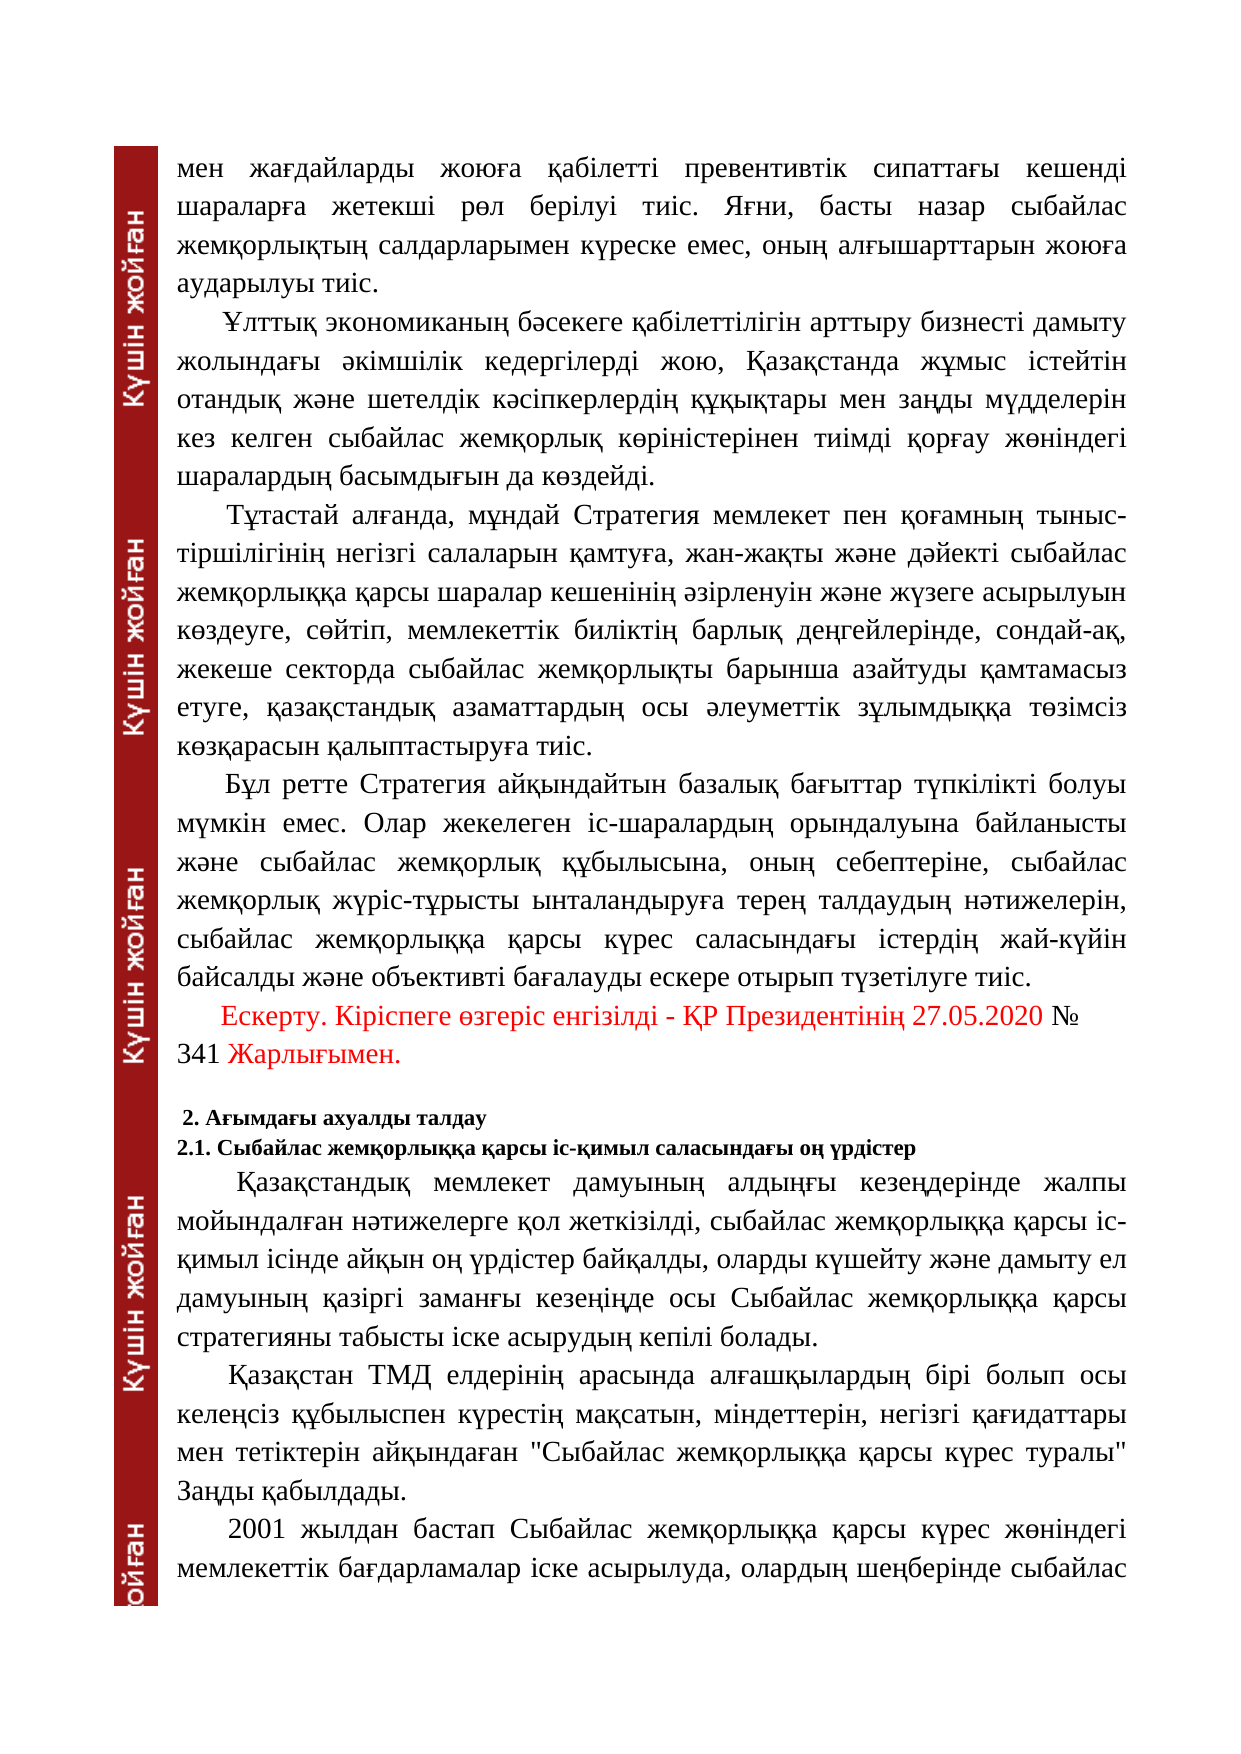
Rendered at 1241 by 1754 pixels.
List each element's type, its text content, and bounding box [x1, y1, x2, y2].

picture [114, 993, 158, 998]
text Ескерту. Кіріспеге өзгеріс енгізілді - ҚР Президентінің 27.05.2020 № 341 Жарлығымен. [112, 998, 1128, 1100]
text Тұтастай алғанда, мұндай Стратегия мемлекет пен қоғамның тыныс-тіршілігінің негізгі салаларын қамтуға, жан-жақты және дәйекті сыбайлас жемқорлыққа қарсы шаралар кешенінің әзірленуін және жүзеге асырылуын көздеуге, сөйтіп, мемлекеттік биліктің барлық деңгейлерінде, сондай-ақ, жекеше секторда сыбайлас жемқорлықты барынша азайтуды қамтамасыз етуге, қазақстандық азаматтардың осы әлеуметтік зұлымдыққа төзімсіз көзқарасын қалыптастыруға тиіс. [112, 497, 1128, 762]
text Бұл ретте Стратегия айқындайтын базалық бағыттар түпкілікті болуы мүмкін емес. Олар жекелеген іс-шаралардың орындалуына байланысты және сыбайлас жемқорлық құбылысына, оның себептеріне, сыбайлас жемқорлық жүріс-тұрысты ынталандыруға терең талдаудың нәтижелерін, сыбайлас жемқорлыққа қарсы күрес саласындағы істердің жай-күйін байсалды және объективті бағалауды ескере отырып түзетілуге тиіс. [112, 767, 1128, 993]
picture [114, 299, 158, 304]
picture [114, 762, 158, 767]
picture [114, 1583, 158, 1606]
text 2. Ағымдағы ахуалды талдау 2.1. Сыбайлас жемқорлыққа қарсы іс-қимыл саласындағы оң үрдістер [112, 1104, 1128, 1161]
picture [114, 146, 158, 150]
text Ұлттық экономиканың бәсекеге қабілеттілігін арттыру бизнесті дамыту жолындағы әкімшілік кедергілерді жою, Қазақстанда жұмыс істейтін отандық және шетелдік кәсіпкерлердің құқықтары мен заңды мүдделерін кез келген сыбайлас жемқорлық көріністерінен тиімді қорғау жөніндегі шаралардың басымдығын да көздейді. [112, 304, 1128, 492]
picture [114, 1352, 158, 1357]
picture [114, 492, 158, 497]
text Қазақстан ТМД елдерінің арасында алғашқылардың бірі болып осы келеңсіз құбылыспен күрестің мақсатын, міндеттерін, негізгі қағидаттары мен тетіктерін айқындаған "Сыбайлас жемқорлыққа қарсы күрес туралы" Заңды қабылдады. [112, 1357, 1128, 1506]
picture [114, 1100, 158, 1104]
picture [114, 1506, 158, 1511]
text Қазақстандық мемлекет дамуының алдыңғы кезеңдерінде жалпы мойындалған нәтижелерге қол жеткізілді, сыбайлас жемқорлыққа қарсы іс-қимыл ісінде айқын оң үрдістер байқалды, оларды күшейту және дамыту ел дамуының қазіргі заманғы кезеңіңде осы Сыбайлас жемқорлыққа қарсы стратегияны табысты іске асырудың кепілі болады. [112, 1164, 1128, 1352]
